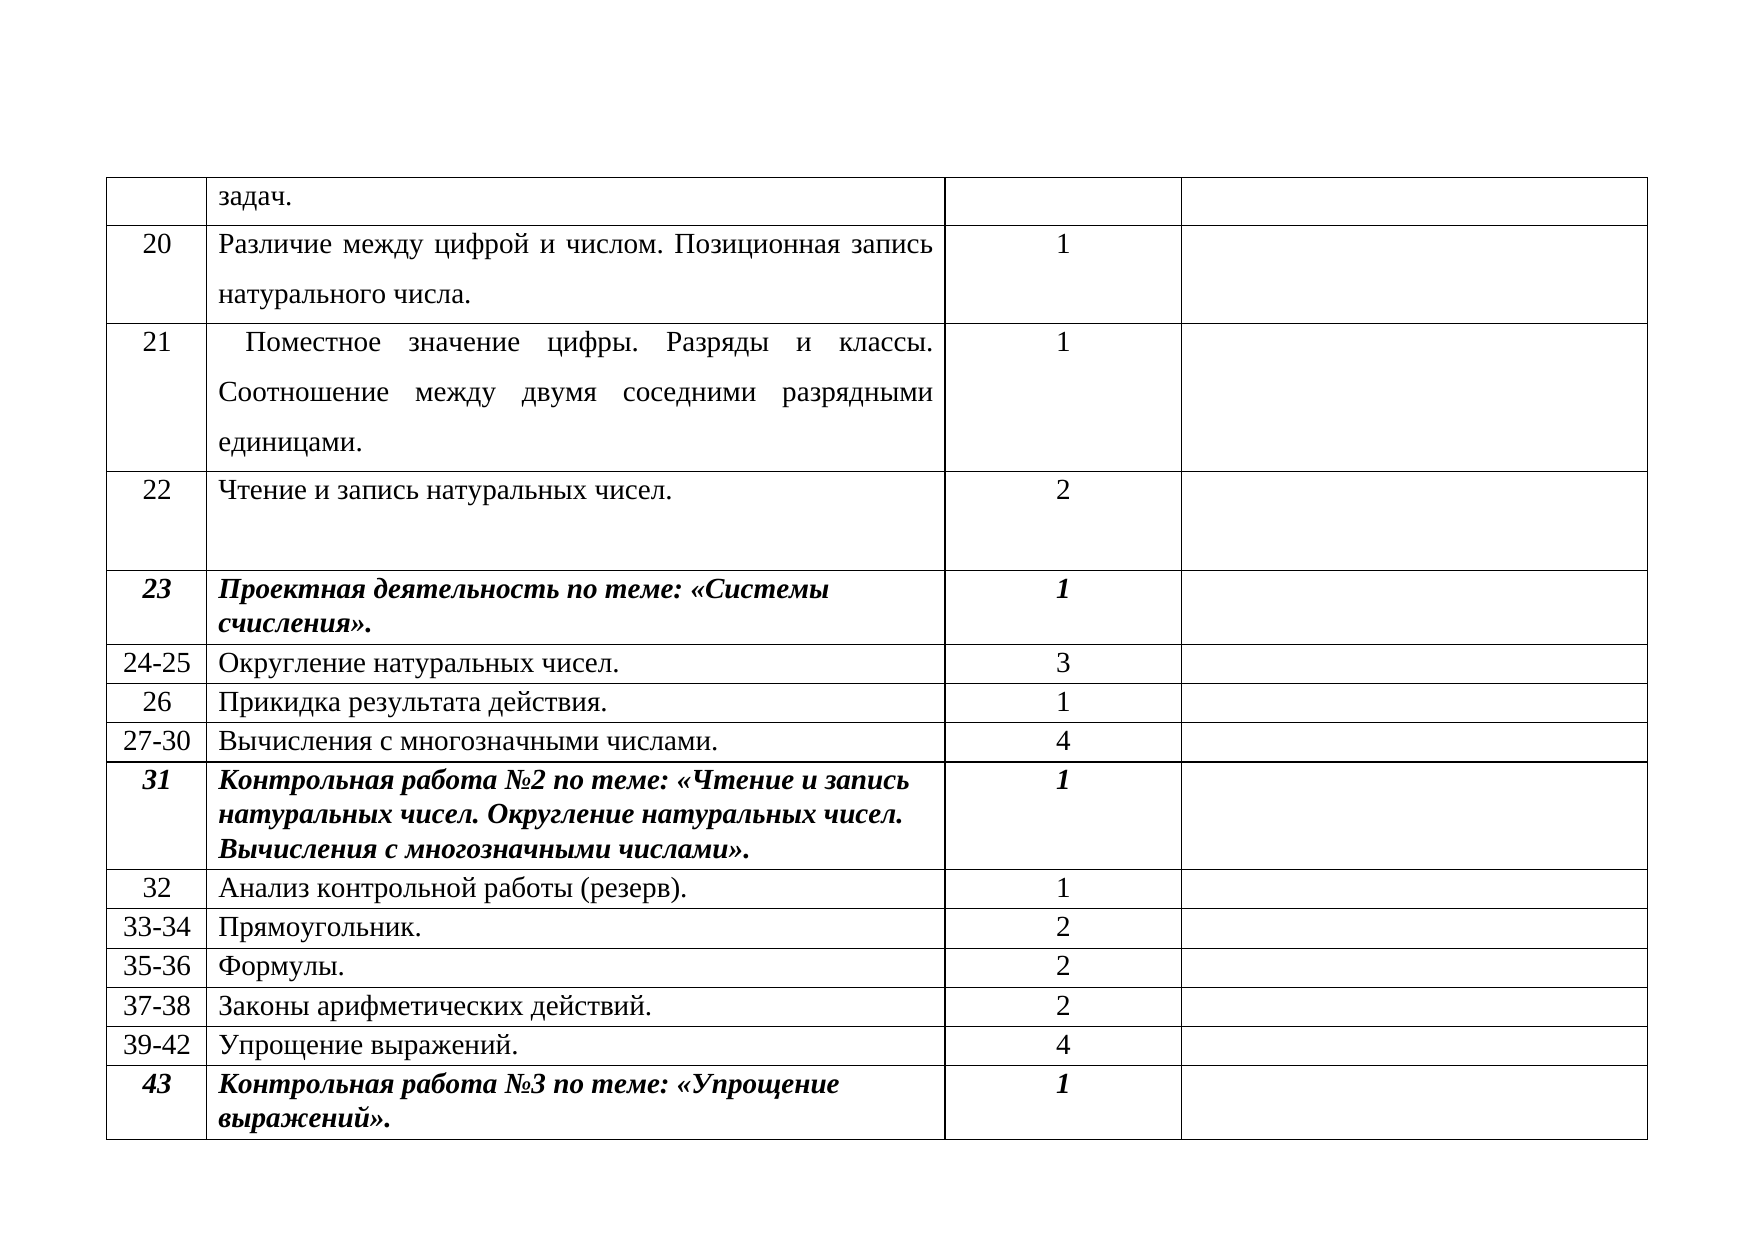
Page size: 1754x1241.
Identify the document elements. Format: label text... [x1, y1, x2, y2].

table_cell [1182, 1027, 1647, 1065]
table_cell [1182, 988, 1647, 1026]
table_cell Поместное значение цифры. Разряды и классы. Соотношение между двумя соседними разрядными единицами. [207, 324, 944, 471]
table_cell [1182, 684, 1647, 722]
table_cell 2 [946, 909, 1181, 947]
table_cell 33-34 [107, 909, 206, 947]
table_cell Прямоугольник. [207, 909, 944, 947]
table_cell [1182, 324, 1647, 471]
table_cell 1 [946, 763, 1181, 869]
table_cell Контрольная работа №3 по теме: «Упрощение выражений». [207, 1066, 944, 1139]
table_cell Чтение и запись натуральных чисел. [207, 472, 944, 570]
table_cell [1182, 226, 1647, 323]
table_cell 20 [107, 226, 206, 323]
table_cell Упрощение выражений. [207, 1027, 944, 1065]
table_cell 4 [946, 1027, 1181, 1065]
table_cell [1182, 645, 1647, 683]
table_cell Прикидка результата действия. [207, 684, 944, 722]
table_cell 2 [946, 988, 1181, 1026]
table_cell 1 [946, 178, 1181, 225]
table_cell [1182, 763, 1647, 869]
table_cell [1182, 472, 1647, 570]
table_cell 21 [107, 324, 206, 471]
table_cell 4 [946, 723, 1181, 761]
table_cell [207, 178, 944, 225]
table_cell 27-30 [107, 723, 206, 761]
table_cell 19 [107, 178, 206, 225]
table_cell [1182, 571, 1647, 644]
table_cell Формулы. [207, 949, 944, 987]
table_cell 23 [107, 571, 206, 644]
table_cell Законы арифметических действий. [207, 988, 944, 1026]
table_cell 32 [107, 870, 206, 908]
table_cell Анализ контрольной работы (резерв). [207, 870, 944, 908]
table_cell [1182, 909, 1647, 947]
table_cell [1182, 949, 1647, 987]
table_cell [1182, 1066, 1647, 1139]
table_cell 2 [946, 949, 1181, 987]
table_cell [1182, 723, 1647, 761]
table_cell 37-38 [107, 988, 206, 1026]
table_cell 1 [946, 684, 1181, 722]
table_cell 26 [107, 684, 206, 722]
table_cell 31 [107, 763, 206, 869]
table_cell 1 [946, 870, 1181, 908]
table_cell 1 [946, 226, 1181, 323]
table_cell Округление натуральных чисел. [207, 645, 944, 683]
table_cell 39-42 [107, 1027, 206, 1065]
table_cell Различие между цифрой и числом. Позиционная запись натурального числа. [207, 226, 944, 323]
table_cell Вычисления с многозначными числами. [207, 723, 944, 761]
table_cell Контрольная работа №2 по теме: «Чтение и запись натуральных чисел. Округление натуральных чисел. Вычисления с многозначными числами». [207, 763, 944, 869]
table_cell 1 [946, 324, 1181, 471]
table_cell Проектная деятельность по теме: «Системы счисления». [207, 571, 944, 644]
table_cell [1182, 870, 1647, 908]
table_cell 3 [946, 645, 1181, 683]
table_cell [1182, 178, 1647, 225]
table_cell 1 [946, 1066, 1181, 1139]
table_cell 22 [107, 472, 206, 570]
table_cell 2 [946, 472, 1181, 570]
table_cell 24-25 [107, 645, 206, 683]
table_cell 1 [946, 571, 1181, 644]
table_cell 35-36 [107, 949, 206, 987]
table_cell 43 [107, 1066, 206, 1139]
